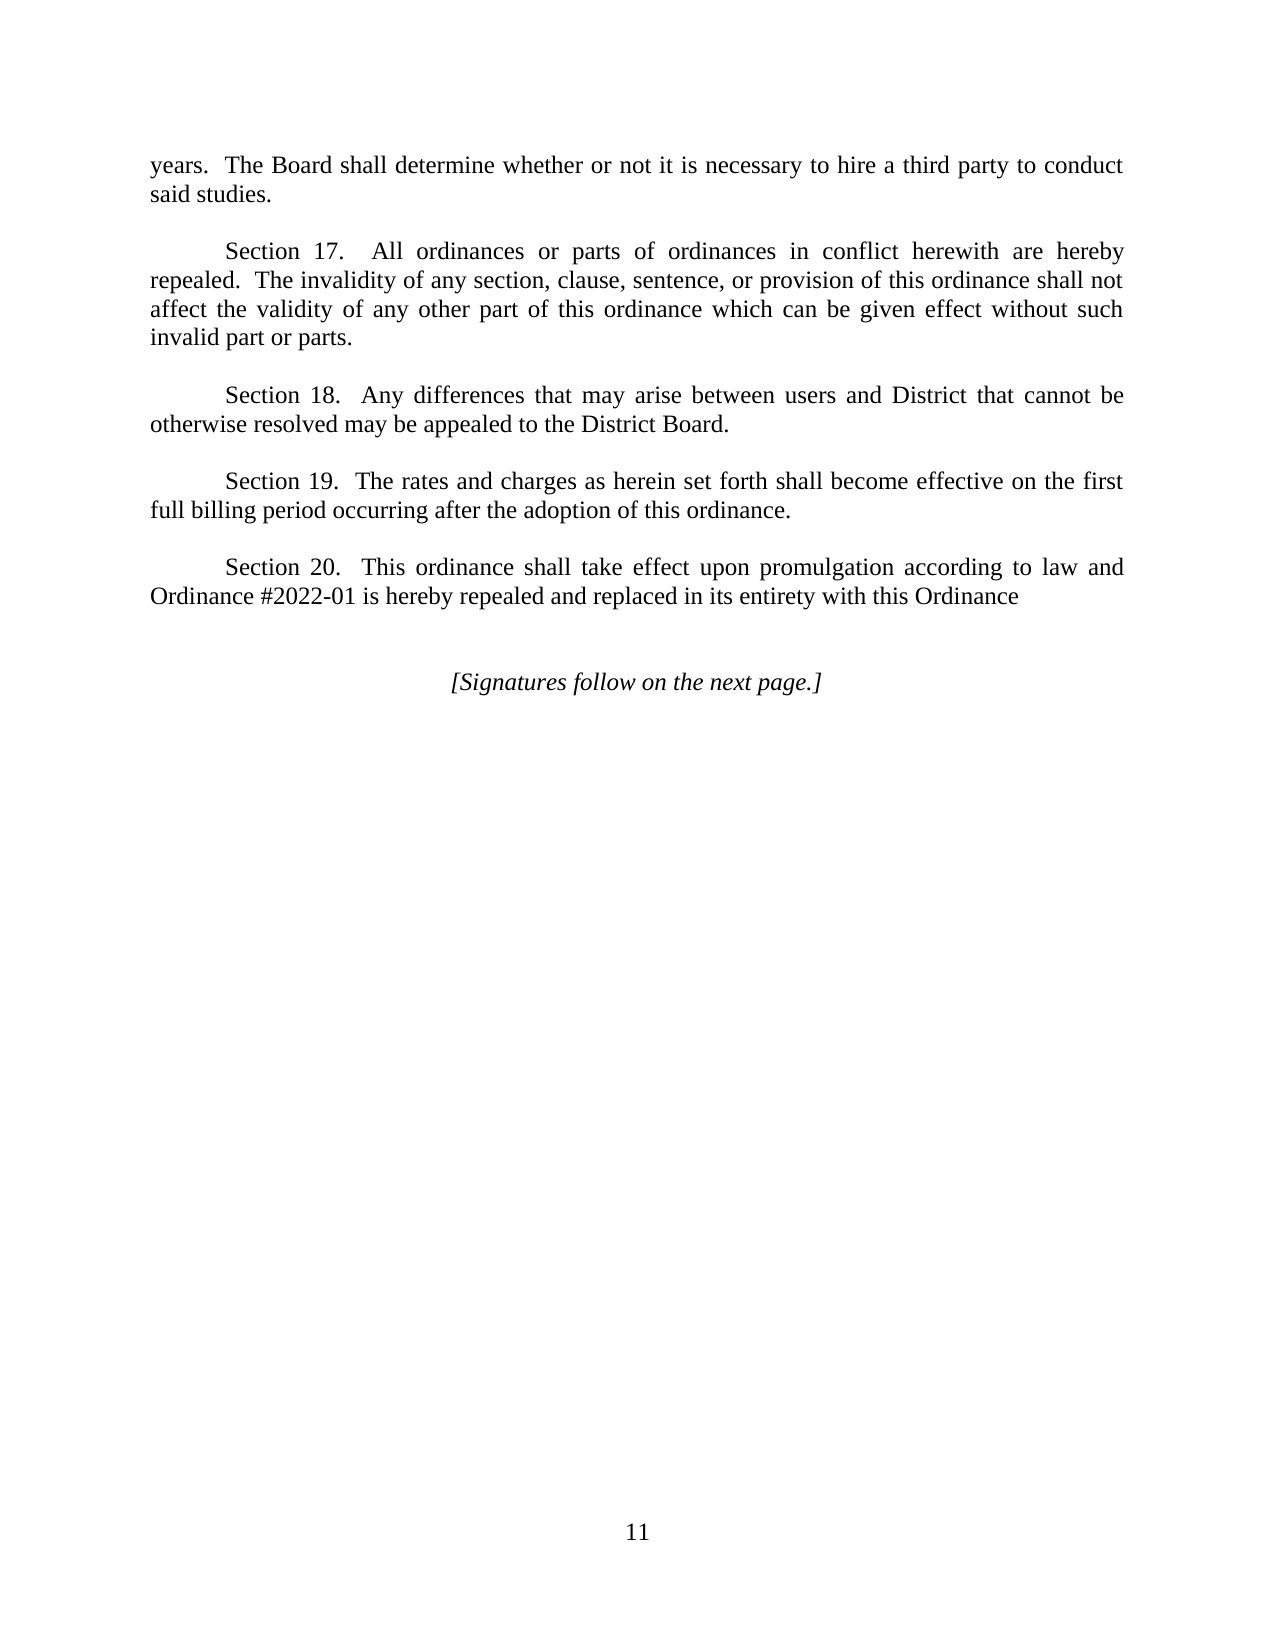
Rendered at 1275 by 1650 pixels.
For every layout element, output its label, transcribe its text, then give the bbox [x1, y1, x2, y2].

text Section 18. Any differences that may arise between users and District that cannot be otherwise resolved may be appealed to the District Board. [150, 380, 1125, 437]
text Section 20. This ordinance shall take effect upon promulgation according to law and Ordinance #2022-01 is hereby repealed and replaced in its entirety with this Ordinance [150, 552, 1125, 610]
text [150, 150, 1125, 207]
text [Signatures follow on the next page.] [150, 667, 1125, 696]
text Section 19. The rates and charges as herein set forth shall become effective on the first full billing period occurring after the adoption of this ordinance. [150, 466, 1125, 524]
text Section 17. All ordinances or parts of ordinances in conflict herewith are hereby repealed. The invalidity of any section, clause, sentence, or provision of this ordinance shall not affect the validity of any other part of this ordinance which can be given effect without such invalid part or parts. [150, 236, 1125, 351]
